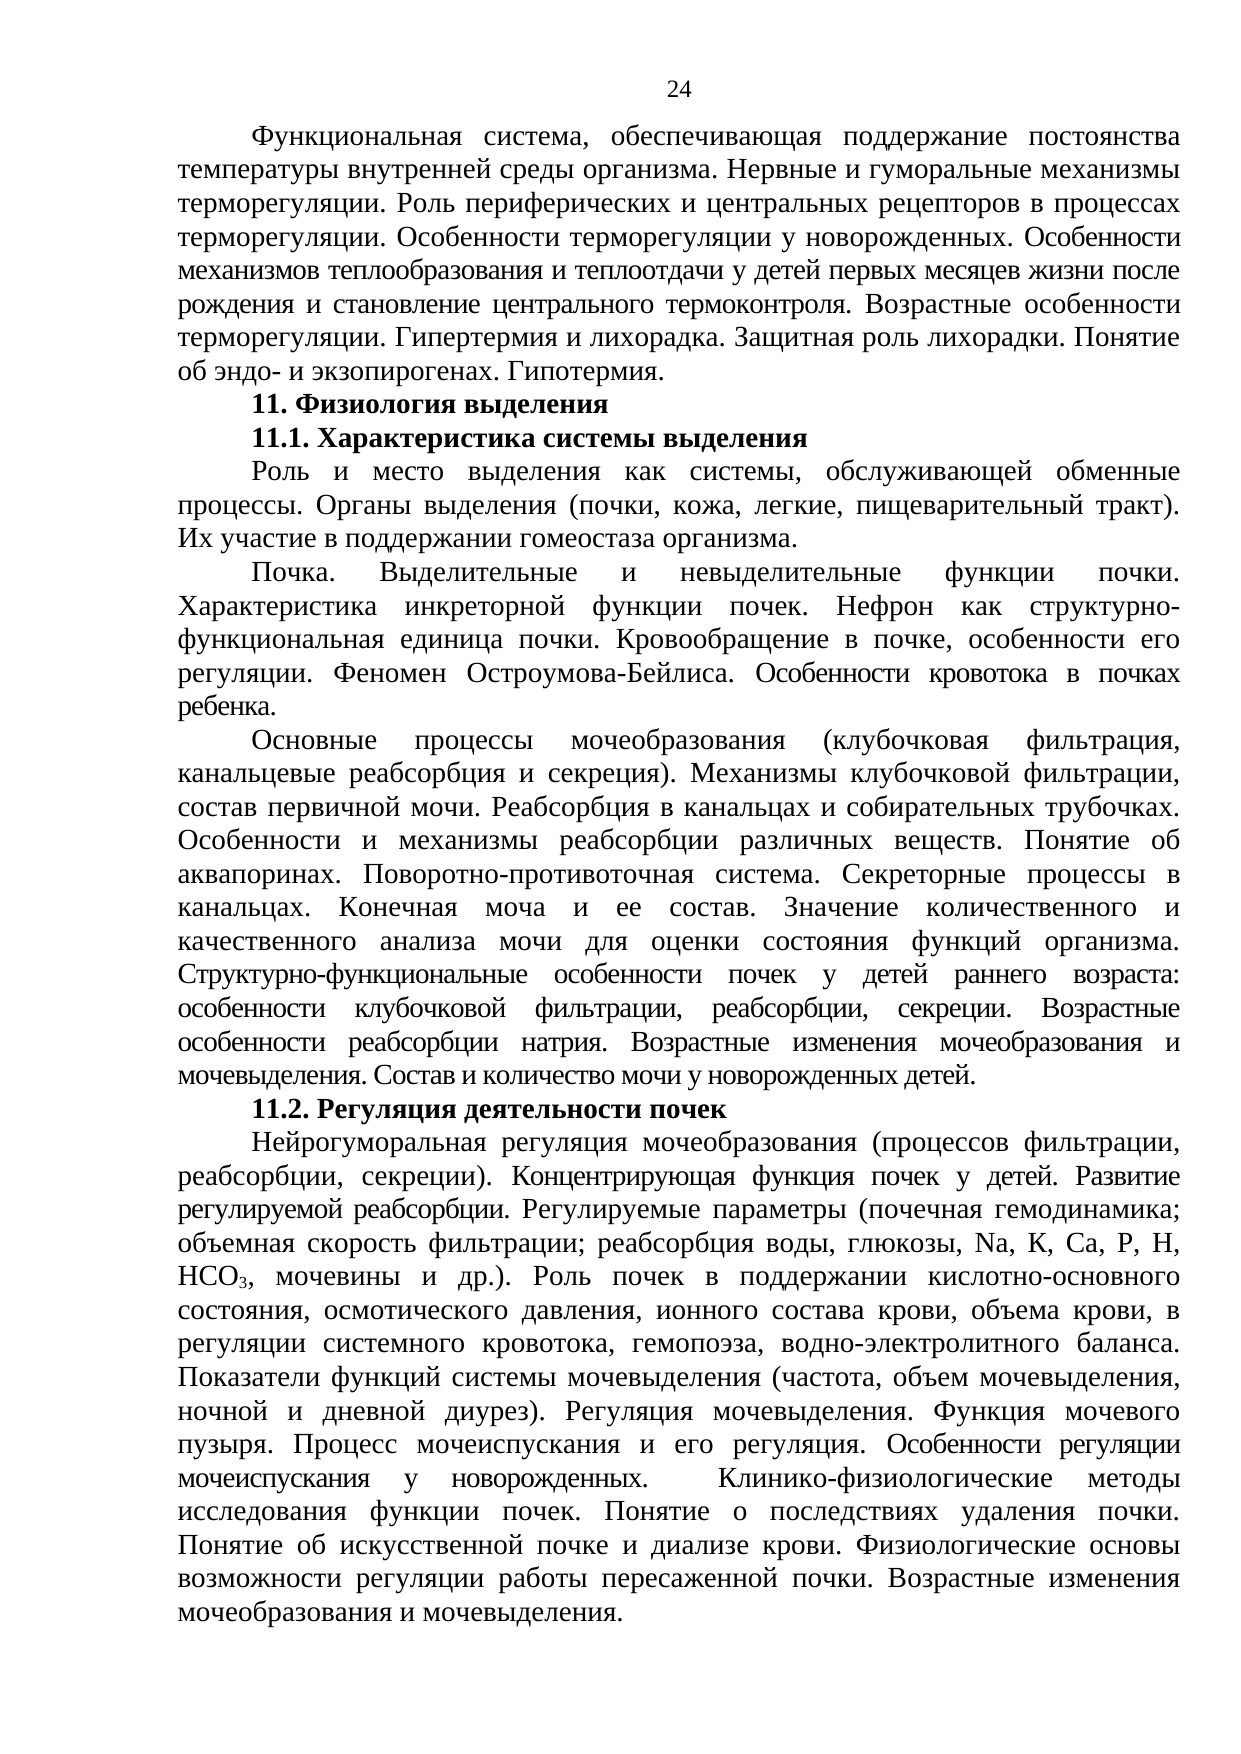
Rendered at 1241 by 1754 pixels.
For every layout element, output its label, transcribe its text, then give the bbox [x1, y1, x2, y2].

text Нейрогуморальная регуляция мочеобразования (процессов фильтрации, реабсорбции, секреции). Концентрирующая функция почек у детей. Развитие регулируемой реабсорбции. Регулируемые параметры (почечная гемодинамика; объемная скорость фильтрации; реабсорбция воды, глюкозы, Na, К, Ca, Р, Н, НСО3, мочевины и др.). Роль почек в поддержании кислотно-основного состояния, осмотического давления, ионного состава крови, объема крови, в регуляции системного кровотока, гемопоэза, водно-электролитного баланса. Показатели функций системы мочевыделения (частота, объем мочевыделения, ночной и дневной диурез). Регуляция мочевыделения. Функция мочевого пузыря. Процесс мочеиспускания и его регуляция. Особенности регуляции мочеиспускания у новорожденных. Клинико-физиологические методы исследования функции почек. Понятие о последствиях удаления почки. Понятие об искусственной почке и диализе крови. Физиологические основы возможности регуляции работы пересаженной почки. Возрастные изменения мочеобразования и мочевыделения. [177, 1124, 1181, 1627]
text Основные процессы мочеобразования (клубочковая фильтрация, канальцевые реабсорбция и секреция). Механизмы клубочковой фильтрации, состав первичной мочи. Реабсорбция в канальцах и собирательных трубочках. Особенности и механизмы реабсорбции различных веществ. Понятие об аквапоринах. Поворотно-противоточная система. Секреторные процессы в канальцах. Конечная моча и ее состав. Значение количественного и качественного анализа мочи для оценки состояния функций организма. Структурно-функциональные особенности почек у детей раннего возраста: особенности клубочковой фильтрации, реабсорбции, секреции. Возрастные особенности реабсорбции натрия. Возрастные изменения мочеобразования и мочевыделения. Состав и количество мочи у новорожденных детей. [177, 722, 1181, 1091]
text 11.2. Регуляция деятельности почек [177, 1091, 1181, 1124]
text Почка. Выделительные и невыделительные функции почки. Характеристика инкреторной функции почек. Нефрон как структурно-функциональная единица почки. Кровообращение в почке, особенности его регуляции. Феномен Остроумова-Бейлиса. Особенности кровотока в почках ребенка. [177, 554, 1181, 722]
text Роль и место выделения как системы, обслуживающей обменные процессы. Органы выделения (почки, кожа, легкие, пищеварительный тракт). Их участие в поддержании гомеостаза организма. [177, 453, 1181, 554]
text 11. Физиология выделения [177, 386, 1181, 420]
text 11.1. Характеристика системы выделения [177, 420, 1181, 453]
text Функциональная система, обеспечивающая поддержание постоянства температуры внутренней среды организма. Нервные и гуморальные механизмы терморегуляции. Роль периферических и центральных рецепторов в процессах терморегуляции. Особенности терморегуляции у новорожденных. Особенности механизмов теплообразования и теплоотдачи у детей первых месяцев жизни после рождения и становление центрального термоконтроля. Возрастные особенности терморегуляции. Гипертермия и лихорадка. Защитная роль лихорадки. Понятие об эндо- и экзопирогенах. Гипотермия. [177, 118, 1181, 386]
